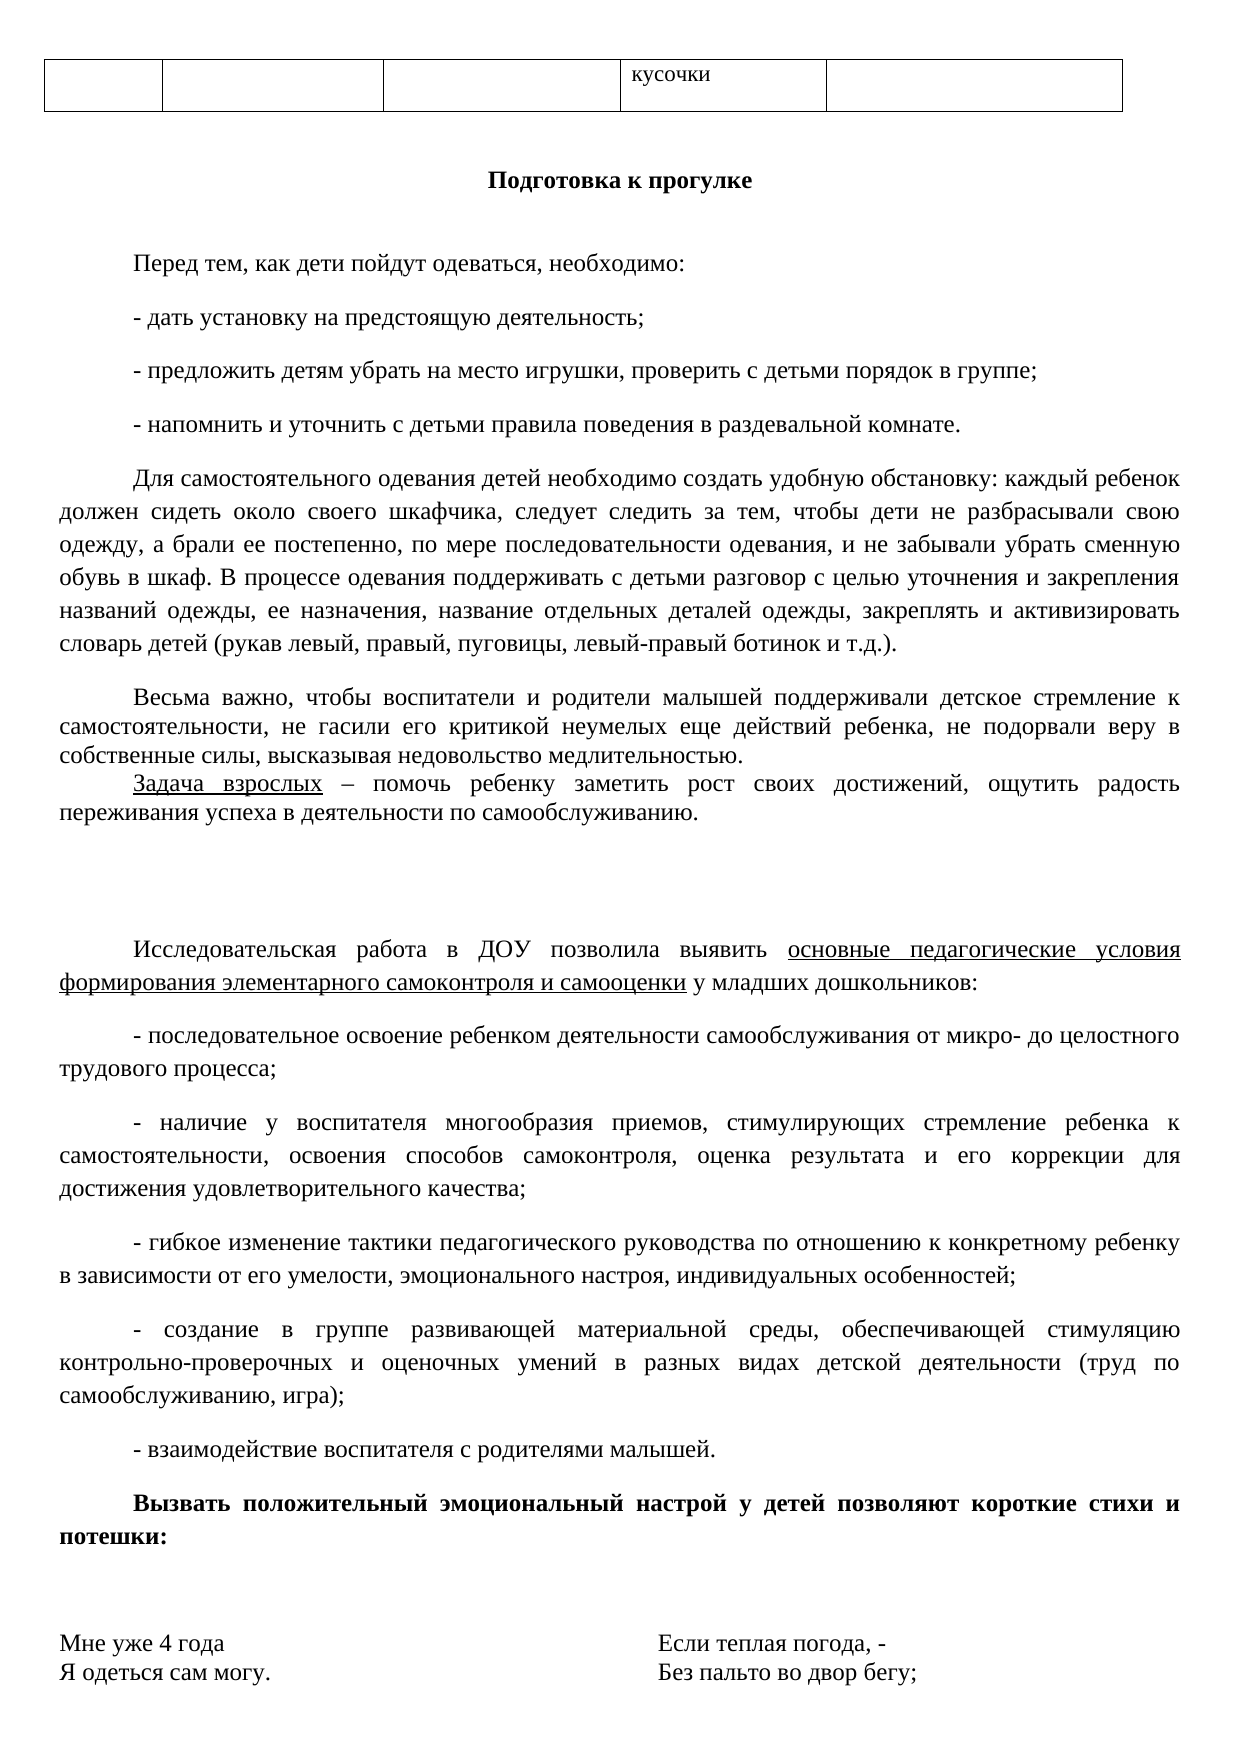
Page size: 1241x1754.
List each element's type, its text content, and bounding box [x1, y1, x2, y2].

text - напомнить и уточнить с детьми правила поведения в раздевальной комнате. [59, 409, 1181, 438]
text Исследовательская работа в ДОУ позволила выявить основные педагогические условия формирования элементарного самоконтроля и самооценки у младших дошкольников: [59, 934, 1181, 995]
text Задача взрослых – помочь ребенку заметить рост своих достижений, ощутить радость переживания успеха в деятельности по самообслуживанию. [59, 768, 1181, 826]
text Для самостоятельного одевания детей необходимо создать удобную обстановку: каждый ребенок должен сидеть около своего шкафчика, следует следить за тем, чтобы дети не разбрасывали свою одежду, а брали ее постепенно, по мере последовательности одевания, и не забывали убрать сменную обувь в шкаф. В процессе одевания поддерживать с детьми разговор с целью уточнения и закрепления названий одежды, ее назначения, название отдельных деталей одежды, закреплять и активизировать словарь детей (рукав левый, правый, пуговицы, левый-правый ботинок и т.д.). [59, 463, 1181, 657]
text - последовательное освоение ребенком деятельности самообслуживания от микро- до целостного трудового процесса; [59, 1021, 1181, 1082]
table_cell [621, 60, 826, 111]
text Перед тем, как дети пойдут одеваться, необходимо: [59, 248, 1181, 277]
text Вызвать положительный эмоциональный настрой у детей позволяют короткие стихи и потешки: [59, 1488, 1181, 1550]
subtitle Подготовка к прогулке [59, 165, 1181, 194]
text - создание в группе развивающей материальной среды, обеспечивающей стимуляцию контрольно-проверочных и оценочных умений в разных видах детской деятельности (труд по самообслуживанию, игра); [59, 1314, 1181, 1409]
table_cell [163, 60, 383, 111]
text Весьма важно, чтобы воспитатели и родители малышей поддерживали детское стремление к самостоятельности, не гасили его критикой неумелых еще действий ребенка, не подорвали веру в собственные силы, высказывая недовольство медлительностью. [59, 682, 1181, 768]
text - предложить детям убрать на место игрушки, проверить с детьми порядок в группе; [59, 356, 1181, 384]
text Мне уже 4 года [59, 1628, 583, 1657]
text - дать установку на предстоящую деятельность; [59, 302, 1181, 330]
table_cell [45, 60, 162, 111]
text Без пальто во двор бегу; [658, 1657, 1181, 1685]
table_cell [827, 60, 1122, 111]
text Я одеться сам могу. [59, 1657, 583, 1685]
text Если теплая погода, - [658, 1628, 1181, 1657]
text - гибкое изменение тактики педагогического руководства по отношению к конкретному ребенку в зависимости от его умелости, эмоционального настроя, индивидуальных особенностей; [59, 1227, 1181, 1289]
text - взаимодействие воспитателя с родителями малышей. [59, 1434, 1181, 1463]
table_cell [384, 60, 620, 111]
text - наличие у воспитателя многообразия приемов, стимулирующих стремление ребенка к самостоятельности, освоения способов самоконтроля, оценка результата и его коррекции для достижения удовлетворительного качества; [59, 1107, 1181, 1202]
